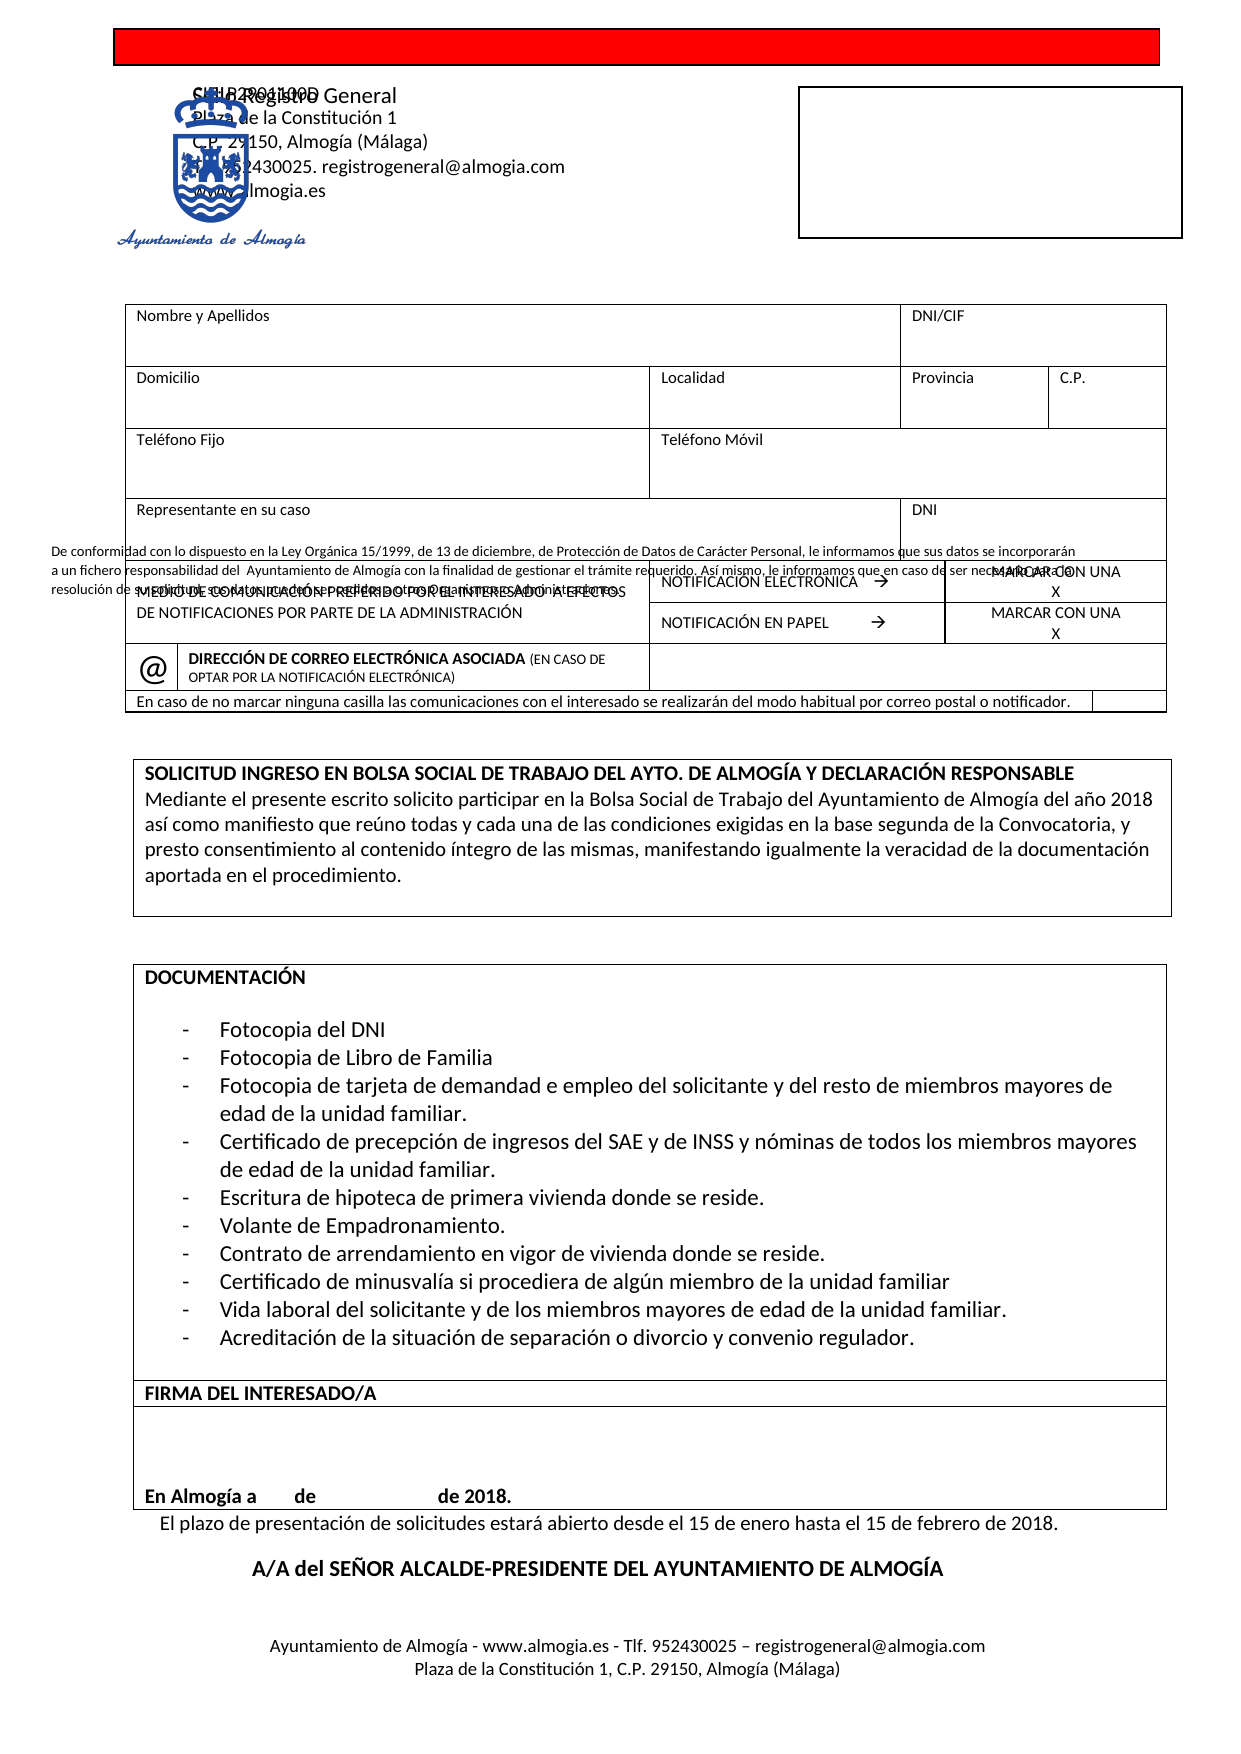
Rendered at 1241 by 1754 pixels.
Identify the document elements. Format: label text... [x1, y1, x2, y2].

table_cell En caso de no marcar ninguna casilla las comunicaciones con el interesado se realizarán del modo habitual por correo postal o notificador. [126, 691, 1092, 711]
table_cell MARCAR CON UNA X [946, 561, 1166, 602]
table_cell Representante en su caso [126, 499, 900, 560]
picture [73, 73, 350, 258]
table_header DOCUMENTACIÓN Fotocopia del DNI Fotocopia de Libro de Familia Fotocopia de tarjeta de demandad e empleo del solicitante y del resto de miembros mayores de edad de la unidad familiar. Certificado de precepción de ingresos del SAE y de INSS y nóminas de todos los miembros mayores de edad de la unidad familiar. Escritura de hipoteca de primera vivienda donde se reside. Volante de Empadronamiento. Contrato de arrendamiento en vigor de vivienda donde se reside. Certificado de minusvalía si procediera de algún miembro de la unidad familiar Vida laboral del solicitante y de los miembros mayores de edad de la unidad familiar. Acreditación de la situación de separación o divorcio y convenio regulador. [134, 965, 1166, 1379]
table_cell [650, 644, 1093, 690]
table_cell [1093, 644, 1166, 690]
table_cell @ [126, 644, 177, 690]
table_header SOLICITUD INGRESO EN BOLSA SOCIAL DE TRABAJO DEL AYTO. DE ALMOGÍA Y DECLARACIÓN RESPONSABLE Mediante el presente escrito solicito participar en la Bolsa Social de Trabajo del Ayuntamiento de Almogía del año 2018 así como manifiesto que reúno todas y cada una de las condiciones exigidas en la base segunda de la Convocatoria, y presto consentimiento al contenido íntegro de las mismas, manifestando igualmente la veracidad de la documentación aportada en el procedimiento. [134, 760, 1171, 916]
table_header DNI/CIF [901, 305, 1166, 366]
table_cell En Almogía a de de 2018. [134, 1407, 1166, 1509]
table_cell NOTIFICACIÓN EN PAPEL [650, 603, 944, 643]
table_cell FIRMA DEL INTERESADO/A [134, 1381, 1166, 1406]
table_cell MEDIO DE COMUNICACIÓN PREFERIDO POR EL INTERESADO A EFECTOS DE NOTIFICACIONES POR PARTE DE LA ADMINISTRACIÓN [126, 561, 649, 643]
table_cell NOTIFICACIÓN ELECTRÓNICA [650, 561, 944, 602]
table_header Nombre y Apellidos [126, 305, 900, 366]
table_cell [1093, 691, 1166, 711]
table_cell Teléfono Fijo [126, 429, 649, 498]
text A/A del SEÑOR ALCALDE-PRESIDENTE DEL AYUNTAMIENTO DE ALMOGÍA [133, 1554, 1063, 1582]
table_cell Provincia [901, 367, 1048, 428]
text El plazo de presentación de solicitudes estará abierto desde el 15 de enero hasta el 15 de febrero de 2018. [133, 1510, 1063, 1535]
table_cell Teléfono Móvil [650, 429, 1166, 498]
table_cell Localidad [650, 367, 900, 428]
table_cell DNI [901, 499, 1166, 560]
table_cell Domicilio [126, 367, 649, 428]
table_cell DIRECCIÓN DE CORREO ELECTRÓNICA ASOCIADA (EN CASO DE OPTAR POR LA NOTIFICACIÓN ELECTRÓNICA) [178, 644, 649, 690]
table_cell MARCAR CON UNA X [946, 603, 1166, 643]
table_cell C.P. [1049, 367, 1166, 428]
